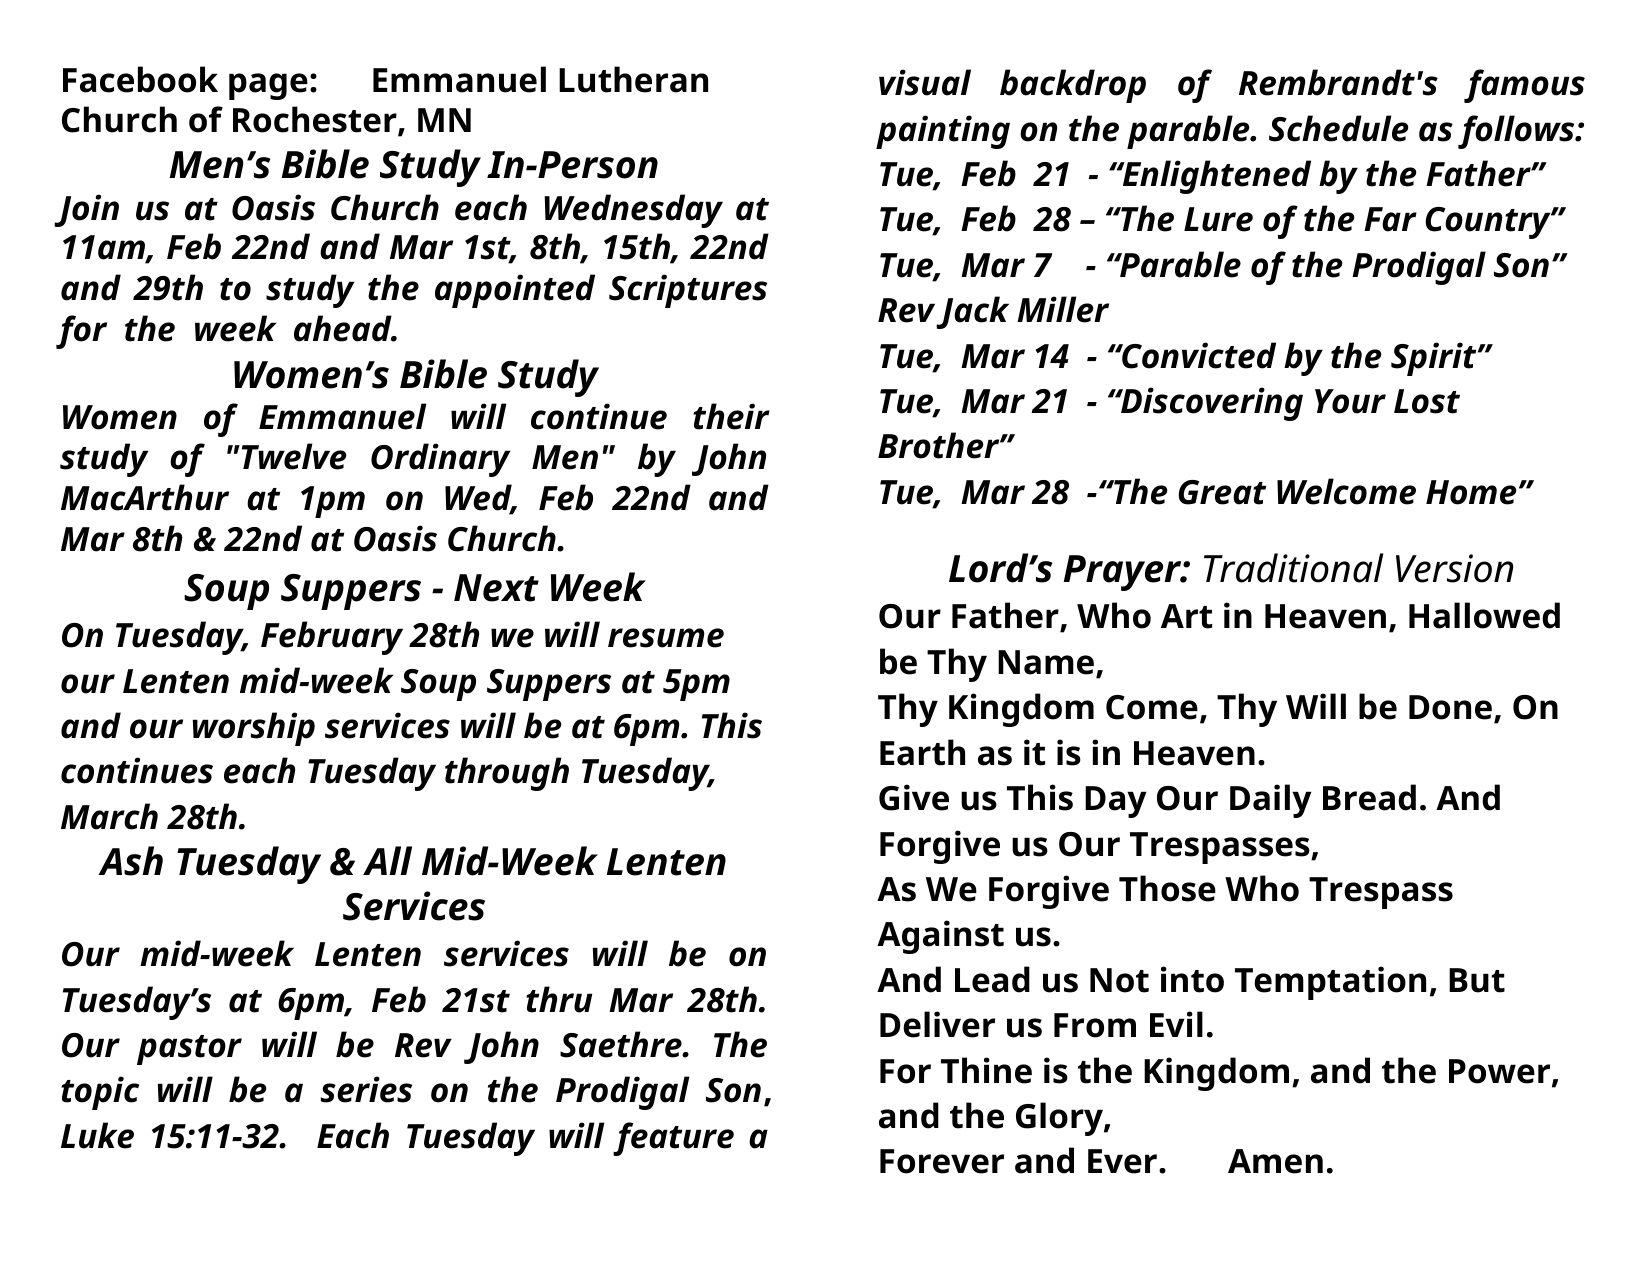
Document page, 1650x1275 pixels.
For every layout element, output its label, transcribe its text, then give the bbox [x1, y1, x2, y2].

text Tue, Mar 28 -“The Great Welcome Home” [877, 469, 1590, 514]
text Tue, Mar 14 - “Convicted by the Spirit” [877, 332, 1590, 378]
text Tue, Feb 28 – “The Lure of the Far Country” [877, 196, 1590, 242]
text Give us This Day Our Daily Bread. And Forgive us Our Trespasses, [877, 775, 1590, 866]
text Tue, Mar 7 - “Parable of the Prodigal Son” Rev Jack Miller [877, 242, 1590, 332]
text Forever and Ever. Amen. [877, 1138, 1590, 1184]
text For Thine is the Kingdom, and the Power, and the Glory, [877, 1047, 1590, 1138]
text On Tuesday, February 28th we will resume our Lenten mid-week Soup Suppers at 5pm and our worship services will be at 6pm. This continues each Tuesday through Tuesday, March 28th. [60, 612, 772, 839]
text Tue, Feb 21 - “Enlightened by the Father” [877, 151, 1590, 196]
text As We Forgive Those Who Trespass Against us. [877, 866, 1590, 957]
text Women’s Bible Study [60, 351, 772, 397]
text Soup Suppers - Next Week [60, 561, 772, 612]
text And Lead us Not into Temptation, But Deliver us From Evil. [877, 957, 1590, 1047]
text Men’s Bible Study In-Person [60, 142, 772, 188]
text Facebook page: Emmanuel Lutheran Church of Rochester, MN [60, 60, 772, 142]
text Thy Kingdom Come, Thy Will be Done, On Earth as it is in Heaven. [877, 684, 1590, 775]
text Our mid-week Lenten services will be on Tuesday’s at 6pm, Feb 21st thru Mar 28th. Our pastor will be Rev John Saethre. The topic will be a series on the Prodigal Son, Luke 15:11-32. Each Tuesday will feature a visual backdrop of Rembrandt's famous painting on the parable. Schedule as follows: [60, 931, 772, 1158]
text Our mid-week Lenten services will be on Tuesday’s at 6pm, Feb 21st thru Mar 28th. Our pastor will be Rev John Saethre. The topic will be a series on the Prodigal Son, Luke 15:11-32. Each Tuesday will feature a visual backdrop of Rembrandt's famous painting on the parable. Schedule as follows: [877, 60, 1590, 151]
text Women of Emmanuel will continue their study of "Twelve Ordinary Men" by John MacArthur at 1pm on Wed, Feb 22nd and Mar 8th & 22nd at Oasis Church. [60, 397, 772, 561]
text Join us at Oasis Church each Wednesday at 11am, Feb 22nd and Mar 1st, 8th, 15th, 22nd and 29th to study the appointed Scriptures for the week ahead. [60, 188, 772, 351]
text Ash Tuesday & All Mid-Week Lenten Services [60, 839, 772, 931]
text Lord’s Prayer: Traditional Version [877, 542, 1590, 593]
text Tue, Mar 21 - “Discovering Your Lost Brother” [877, 378, 1590, 469]
text Our Father, Who Art in Heaven, Hallowed be Thy Name, [877, 593, 1590, 684]
